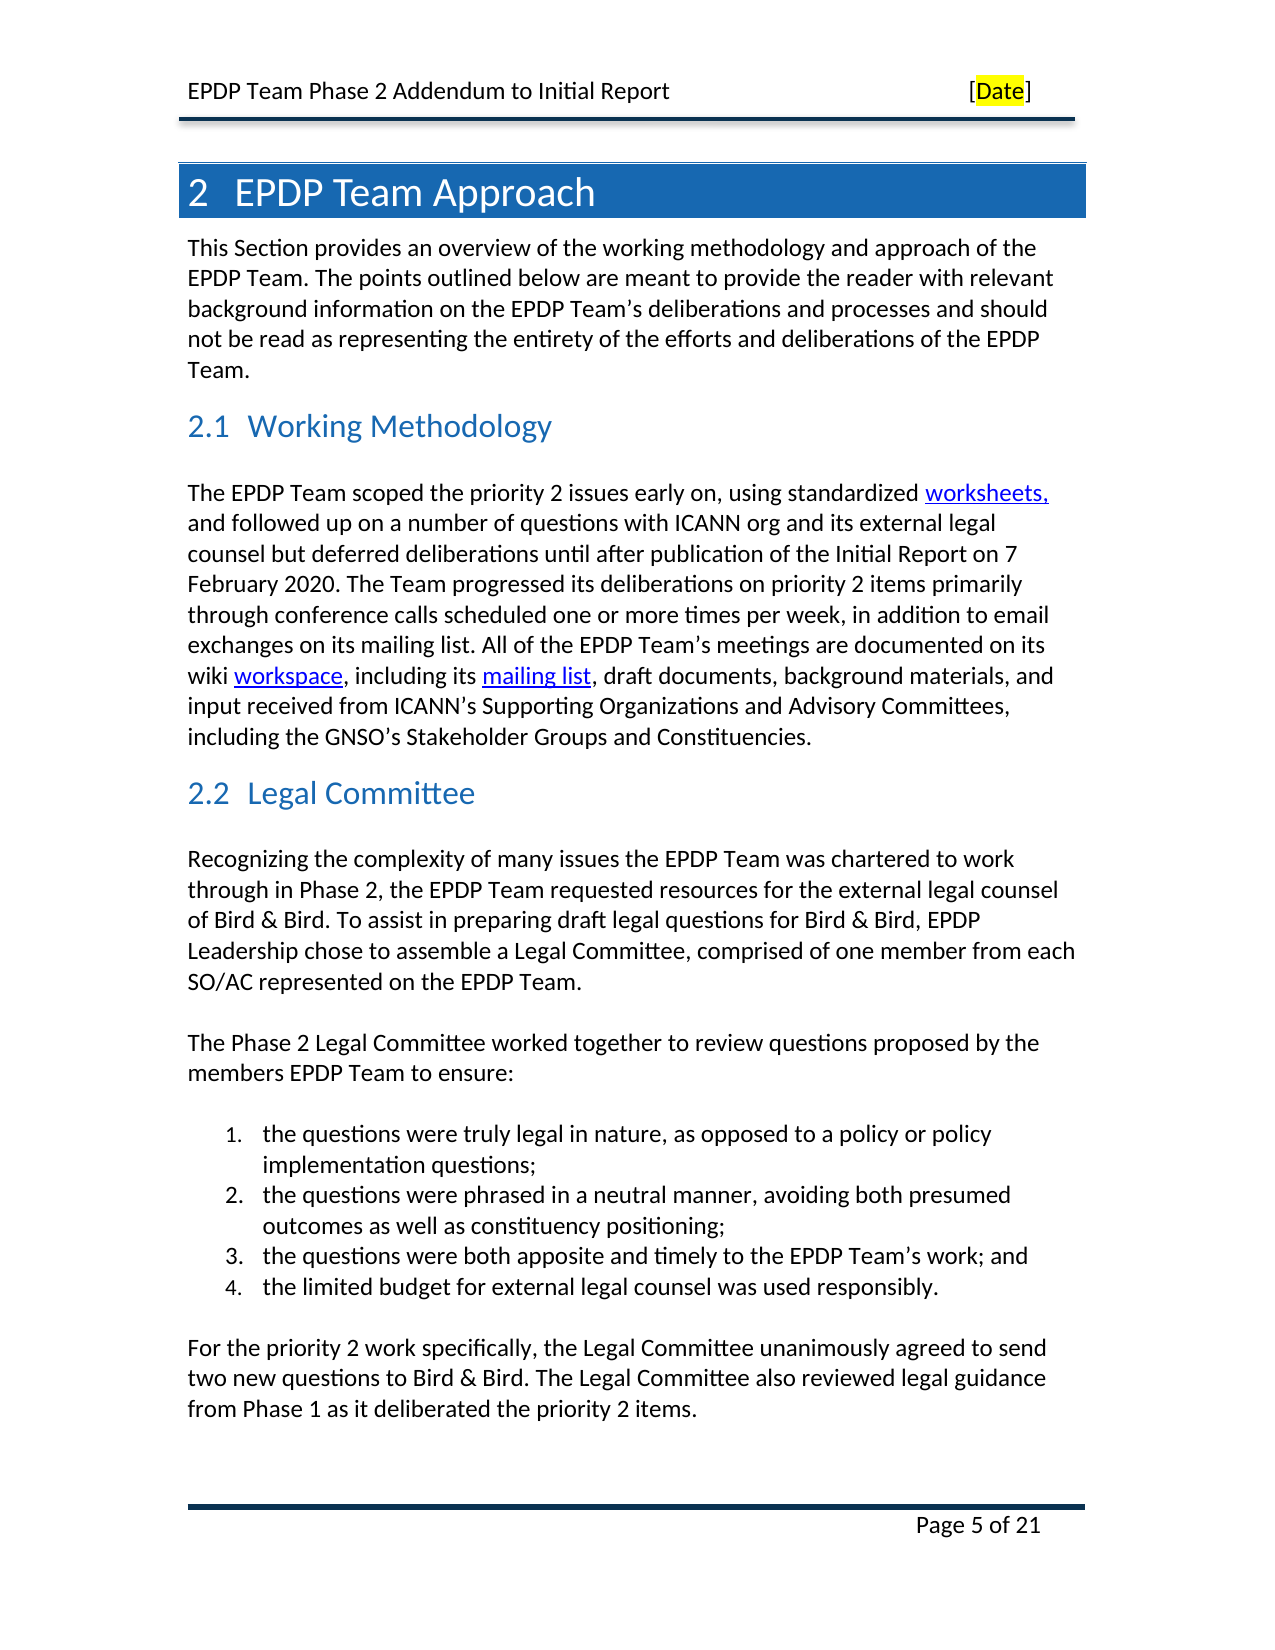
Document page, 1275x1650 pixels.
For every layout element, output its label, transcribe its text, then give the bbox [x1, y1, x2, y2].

text The Phase 2 Legal Committee worked together to review questions proposed by the members EPDP Team to ensure: [187, 1027, 1078, 1088]
text The EPDP Team scoped the priority 2 issues early on, using standardized worksheets, and followed up on a number of questions with ICANN org and its external legal counsel but deferred deliberations until after publication of the Initial Report on 7 February 2020. The Team progressed its deliberations on priority 2 items primarily through conference calls scheduled one or more times per week, in addition to email exchanges on its mailing list. All of the EPDP Team’s meetings are documented on its wiki workspace, including its mailing list, draft documents, background materials, and input received from ICANN’s Supporting Organizations and Advisory Committees, including the GNSO’s Stakeholder Groups and Constituencies. [187, 477, 1078, 751]
list the questions were phrased in a neutral manner, avoiding both presumed outcomes as well as constituency positioning; [225, 1179, 1078, 1240]
text Recognizing the complexity of many issues the EPDP Team was chartered to work through in Phase 2, the EPDP Team requested resources for the external legal counsel of Bird & Bird. To assist in preparing draft legal questions for Bird & Bird, EPDP Leadership chose to assemble a Legal Committee, comprised of one member from each SO/AC represented on the EPDP Team. [187, 843, 1078, 996]
list the limited budget for external legal counsel was used responsibly. [225, 1271, 1078, 1301]
list the questions were both apposite and timely to the EPDP Team’s work; and [225, 1240, 1078, 1271]
subtitle Legal Committee [187, 772, 1078, 813]
text This Section provides an overview of the working methodology and approach of the EPDP Team. The points outlined below are meant to provide the reader with relevant background information on the EPDP Team’s deliberations and processes and should not be read as representing the entirety of the efforts and deliberations of the EPDP Team. [187, 232, 1078, 385]
text For the priority 2 work specifically, the Legal Committee unanimously agreed to send two new questions to Bird & Bird. The Legal Committee also reviewed legal guidance from Phase 1 as it deliberated the priority 2 items. [187, 1332, 1078, 1423]
subtitle EPDP Team Approach [179, 164, 1086, 218]
list the questions were truly legal in nature, as opposed to a policy or policy implementation questions; [225, 1118, 1078, 1179]
subtitle Working Methodology [187, 406, 1078, 446]
